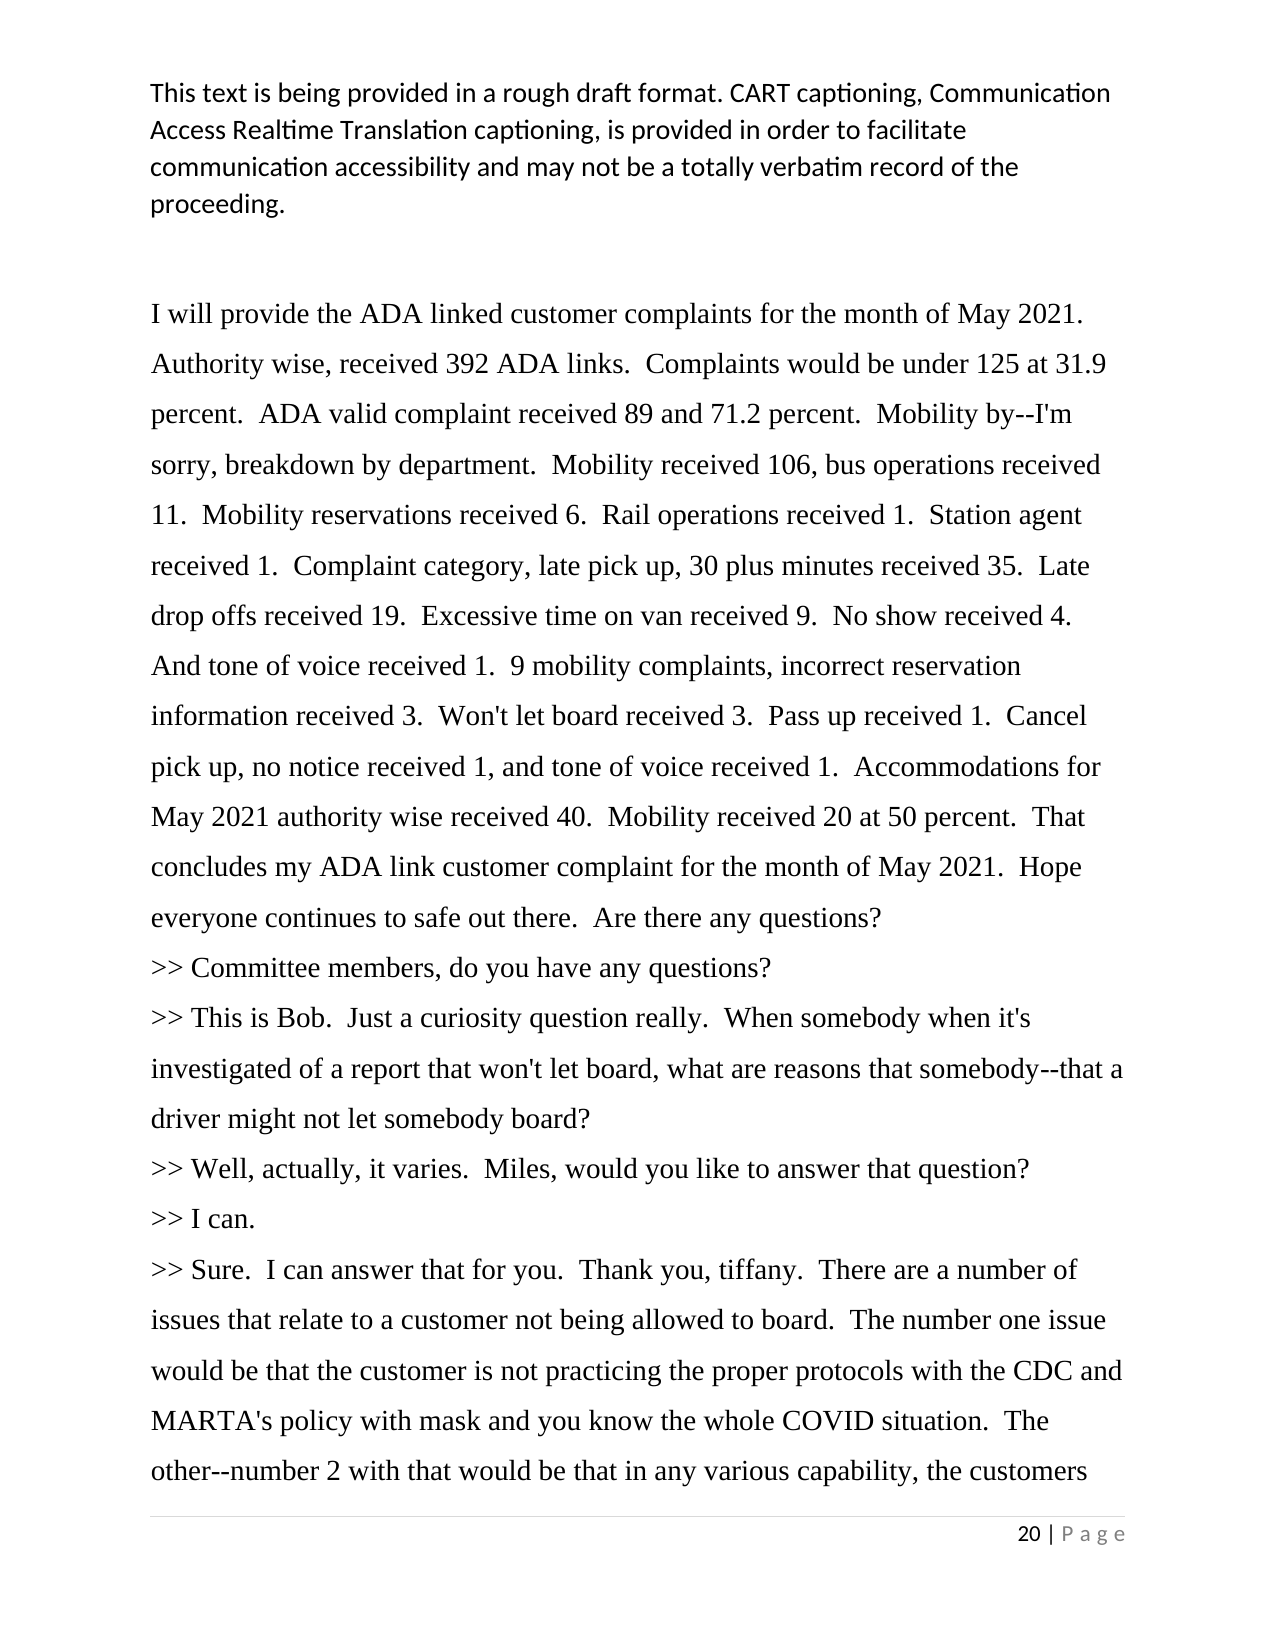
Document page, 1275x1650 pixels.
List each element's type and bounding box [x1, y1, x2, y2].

text [150, 296, 1125, 1487]
